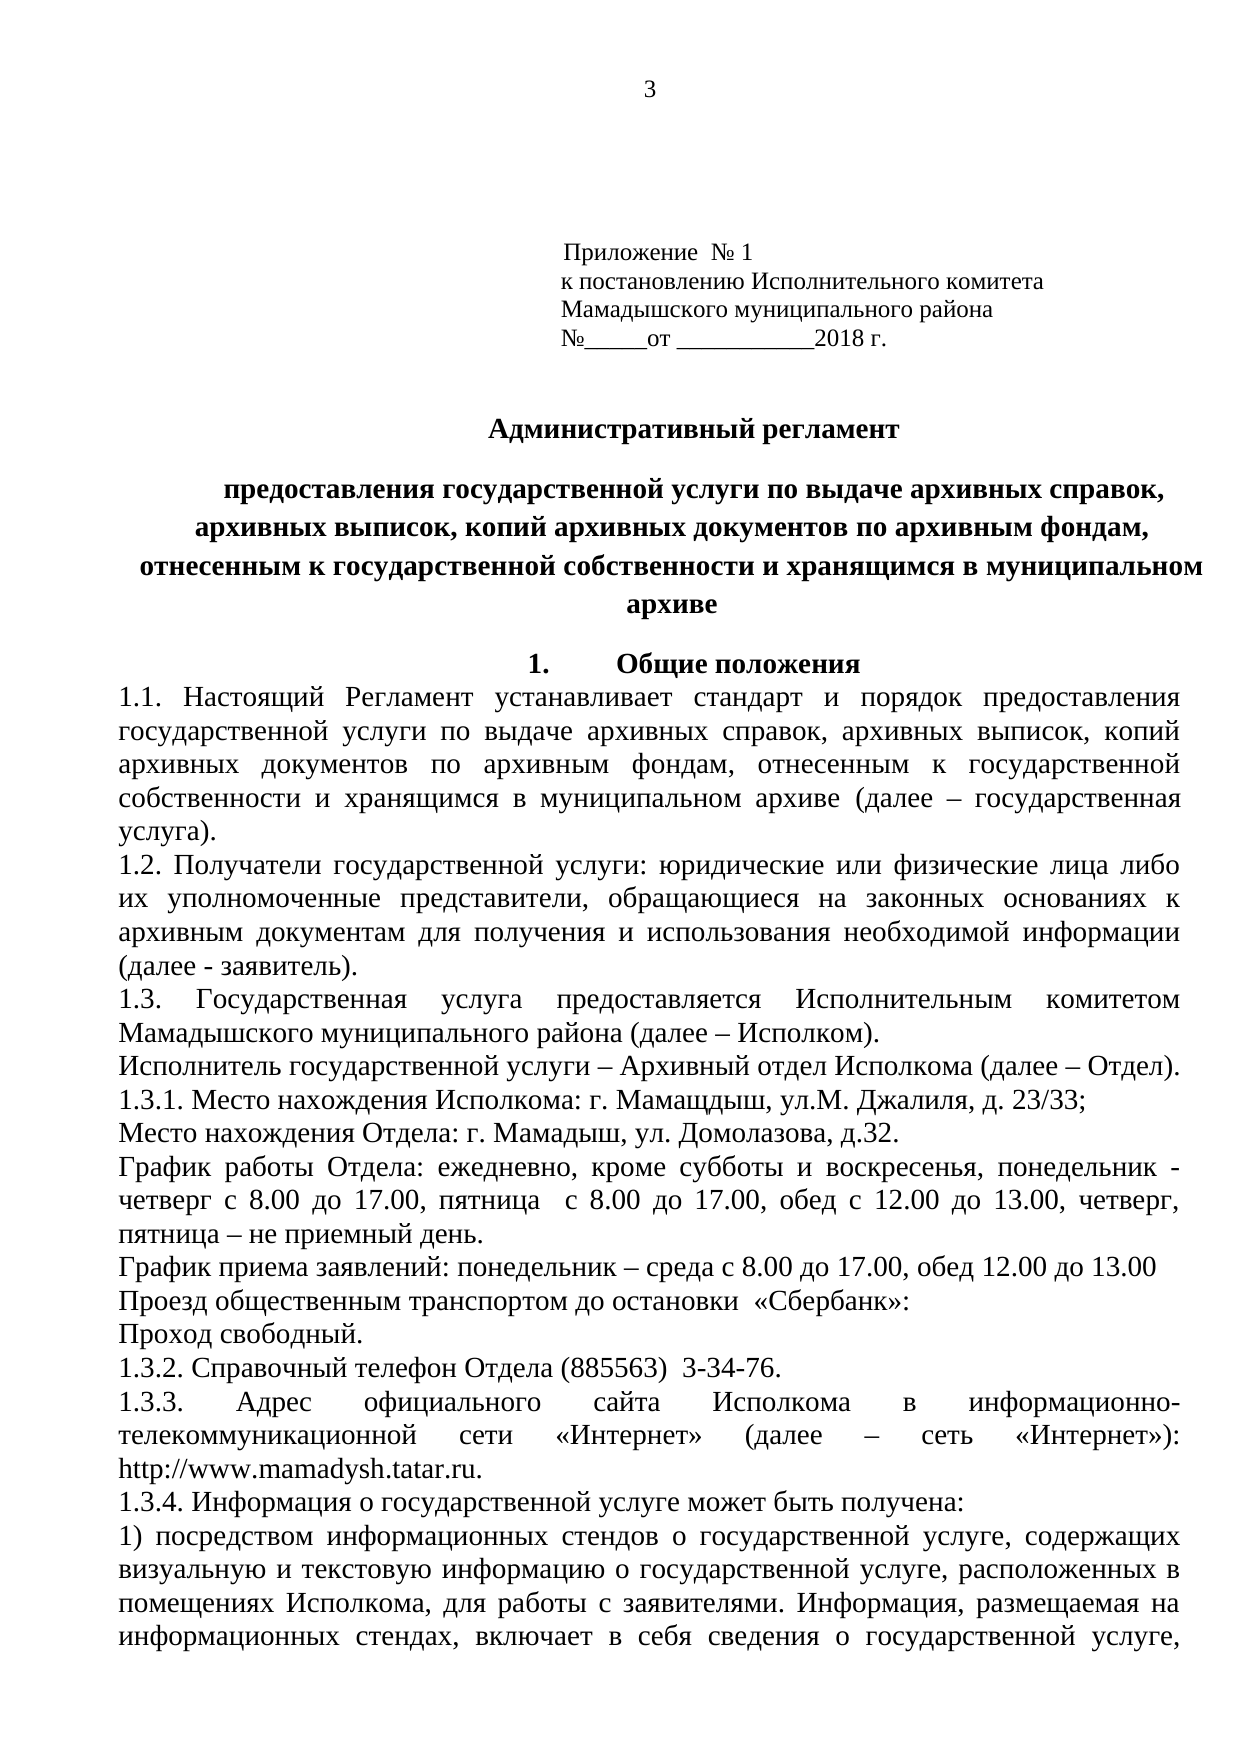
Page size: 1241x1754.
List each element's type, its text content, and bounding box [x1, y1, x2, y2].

text 1.2. Получатели государственной услуги: юридические или физические лица либо их уполномоченные представители, обращающиеся на законных основаниях к архивным документам для получения и использования необходимой информации (далее - заявитель). [118, 847, 1181, 981]
text График приема заявлений: понедельник – среда с 8.00 до 17.00, обед 12.00 до 13.00 [118, 1249, 1181, 1283]
text Проезд общественным транспортом до остановки «Сбербанк»: [118, 1283, 1181, 1317]
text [118, 1518, 1181, 1652]
text Исполнитель государственной услуги – Архивный отдел Исполкома (далее – Отдел). [118, 1048, 1181, 1082]
text 1.3.4. Информация о государственной услуге может быть получена: [118, 1484, 1181, 1518]
text 1.3.3. Адрес официального сайта Исполкома в информационно-телекоммуникационной сети «Интернет» (далее – сеть «Интернет»): http://www.mamadysh.tatar.ru. [118, 1384, 1181, 1484]
list Общие положения [133, 646, 1211, 679]
text к постановлению Исполнительного комитета [118, 266, 1181, 294]
text График работы Отдела: ежедневно, кроме субботы и воскресенья, понедельник - четверг с 8.00 до 17.00, пятница с 8.00 до 17.00, обед с 12.00 до 13.00, четверг, пятница – не приемный день. [118, 1149, 1181, 1249]
text Приложение № 1 [118, 237, 1181, 266]
text 1.3.1. Место нахождения Исполкома: г. Мамащдыш, ул.М. Джалиля, д. 23/33; [118, 1082, 1181, 1115]
text 1.3. Государственная услуга предоставляется Исполнительным комитетом Мамадышского муниципального района (далее – Исполком). [118, 981, 1181, 1048]
text Проход свободный. [118, 1317, 1181, 1350]
text Мамадышского муниципального района [118, 294, 1181, 323]
text Административный регламент [133, 411, 1211, 445]
text предоставления государственной услуги по выдаче архивных справок, архивных выписок, копий архивных документов по архивным фондам, отнесенным к государственной собственности и хранящимся в муниципальном архиве [133, 471, 1211, 620]
text 1.3.2. Справочный телефон Отдела (885563) 3-34-76. [118, 1350, 1181, 1384]
text Место нахождения Отдела: г. Мамадыш, ул. Домолазова, д.32. [118, 1115, 1181, 1149]
text №_____от ___________2018 г. [118, 323, 1181, 352]
text 1.1. Настоящий Регламент устанавливает стандарт и порядок предоставления государственной услуги по выдаче архивных справок, архивных выписок, копий архивных документов по архивным фондам, отнесенным к государственной собственности и хранящимся в муниципальном архиве (далее – государственная услуга). [118, 679, 1181, 847]
